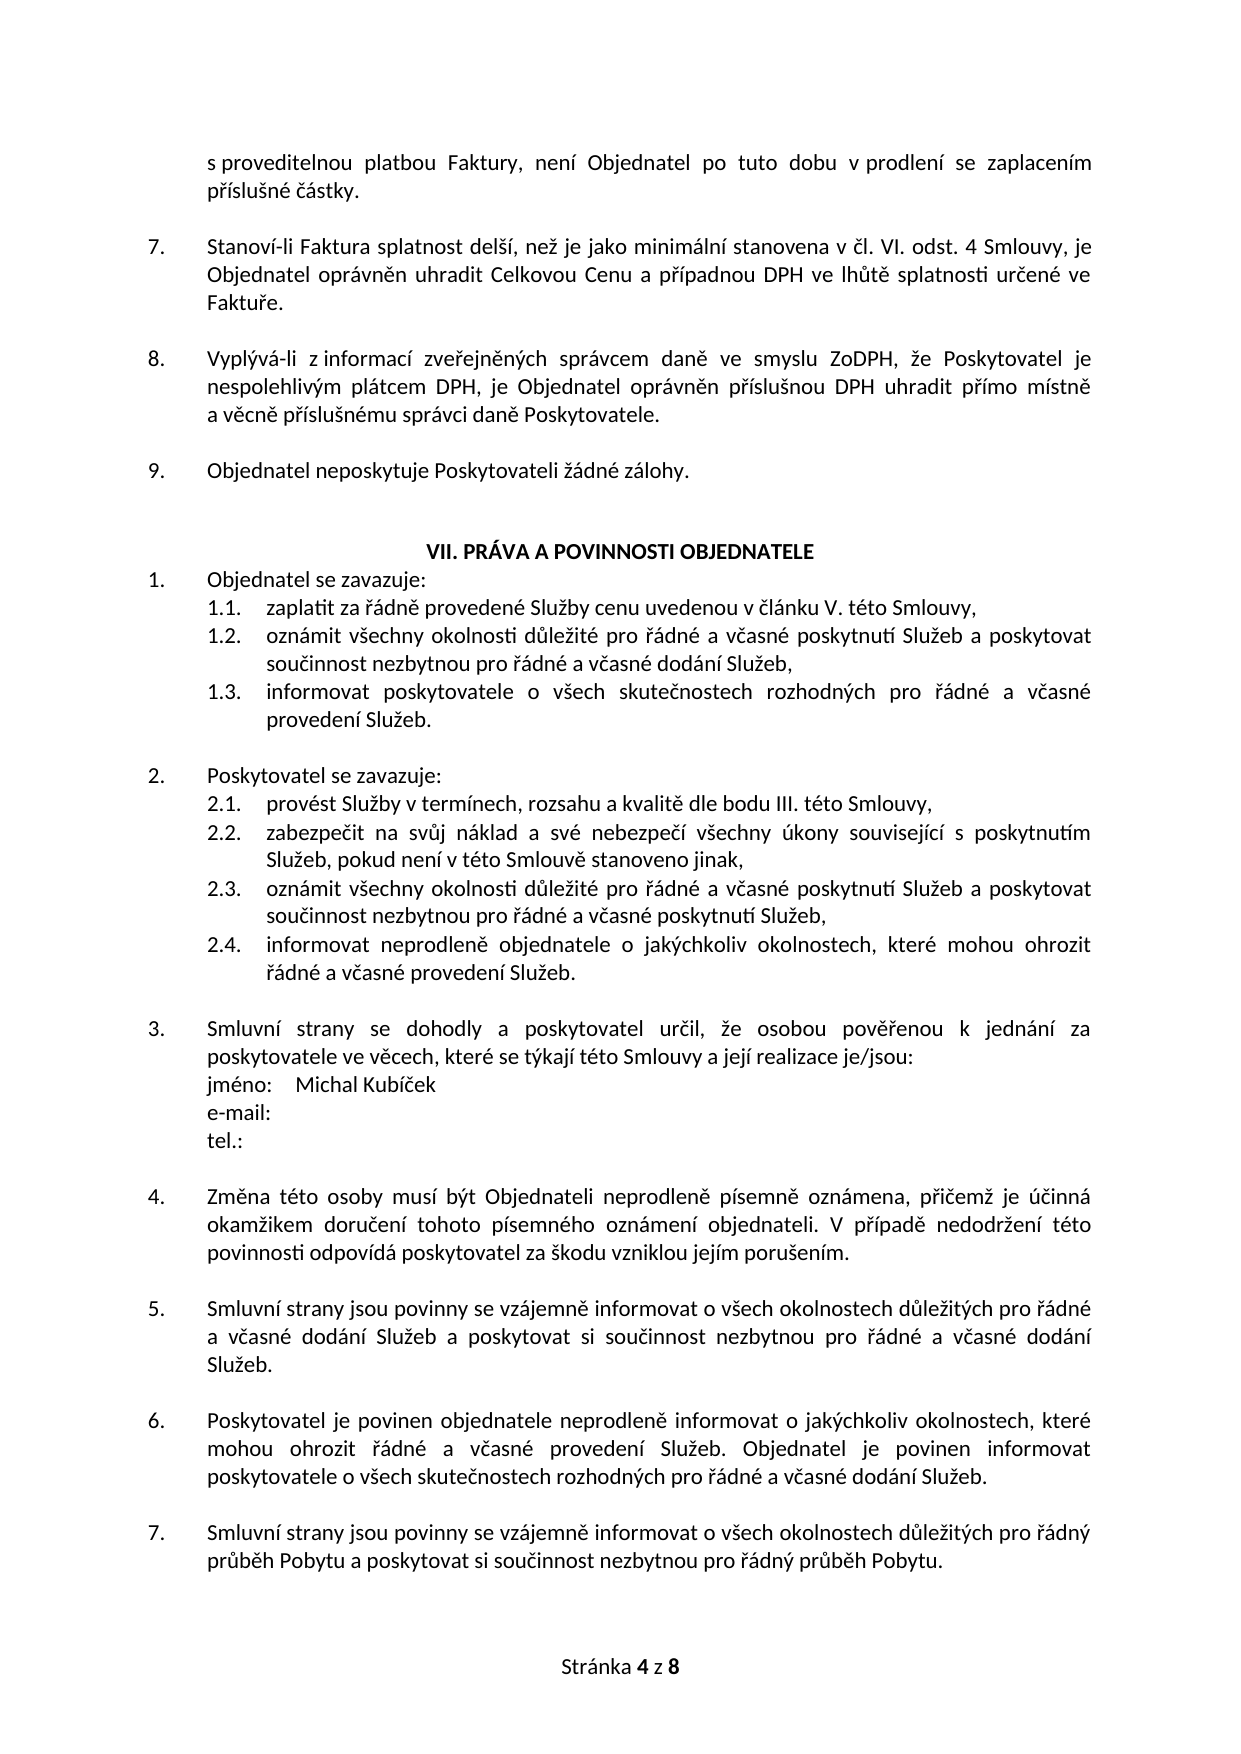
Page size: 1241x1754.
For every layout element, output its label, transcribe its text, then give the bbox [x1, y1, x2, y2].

text jméno: Michal Kubíček [207, 1070, 1092, 1098]
list oznámit všechny okolnosti důležité pro řádné a včasné poskytnutí Služeb a poskytovat součinnost nezbytnou pro řádné a včasné poskytnutí Služeb, [207, 874, 1092, 930]
text tel.: [207, 1126, 1092, 1154]
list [148, 148, 1092, 204]
list oznámit všechny okolnosti důležité pro řádné a včasné poskytnutí Služeb a poskytovat součinnost nezbytnou pro řádné a včasné dodání Služeb, [207, 621, 1092, 677]
subtitle PRÁVA A POVINNOSTI OBJEDNATELE [148, 537, 1092, 565]
text e-mail: [207, 1098, 1092, 1126]
list informovat neprodleně objednatele o jakýchkoliv okolnostech, které mohou ohrozit řádné a včasné provedení Služeb. [207, 930, 1092, 986]
list Změna této osoby musí být Objednateli neprodleně písemně oznámena, přičemž je účinná okamžikem doručení tohoto písemného oznámení objednateli. V případě nedodržení této povinnosti odpovídá poskytovatel za škodu vzniklou jejím porušením. [148, 1182, 1092, 1266]
list zaplatit za řádně provedené Služby cenu uvedenou v článku V. této Smlouvy, [207, 593, 1092, 621]
list informovat poskytovatele o všech skutečnostech rozhodných pro řádné a včasné provedení Služeb. [207, 677, 1092, 733]
list Vyplývá-li z informací zveřejněných správcem daně ve smyslu ZoDPH, že Poskytovatel je nespolehlivým plátcem DPH, je Objednatel oprávněn příslušnou DPH uhradit přímo místně a věcně příslušnému správci daně Poskytovatele. [148, 344, 1092, 428]
list Smluvní strany se dohodly a poskytovatel určil, že osobou pověřenou k jednání za poskytovatele ve věcech, které se týkají této Smlouvy a její realizace je/jsou: [148, 1014, 1092, 1070]
list Poskytovatel se zavazuje: [148, 762, 1092, 789]
list Smluvní strany jsou povinny se vzájemně informovat o všech okolnostech důležitých pro řádný průběh Pobytu a poskytovat si součinnost nezbytnou pro řádný průběh Pobytu. [148, 1518, 1092, 1574]
list Objednatel se zavazuje: [148, 565, 1092, 593]
list Stanoví-li Faktura splatnost delší, než je jako minimální stanovena v čl. VI. odst. 4 Smlouvy, je Objednatel oprávněn uhradit Celkovou Cenu a případnou DPH ve lhůtě splatnosti určené ve Faktuře. [148, 232, 1092, 316]
list Smluvní strany jsou povinny se vzájemně informovat o všech okolnostech důležitých pro řádné a včasné dodání Služeb a poskytovat si součinnost nezbytnou pro řádné a včasné dodání Služeb. [148, 1294, 1092, 1378]
list Objednatel neposkytuje Poskytovateli žádné zálohy. [148, 456, 1092, 484]
list zabezpečit na svůj náklad a své nebezpečí všechny úkony související s poskytnutím Služeb, pokud není v této Smlouvě stanoveno jinak, [207, 818, 1092, 874]
list Poskytovatel je povinen objednatele neprodleně informovat o jakýchkoliv okolnostech, které mohou ohrozit řádné a včasné provedení Služeb. Objednatel je povinen informovat poskytovatele o všech skutečnostech rozhodných pro řádné a včasné dodání Služeb. [148, 1406, 1092, 1490]
list provést Služby v termínech, rozsahu a kvalitě dle bodu III. této Smlouvy, [207, 789, 1092, 818]
